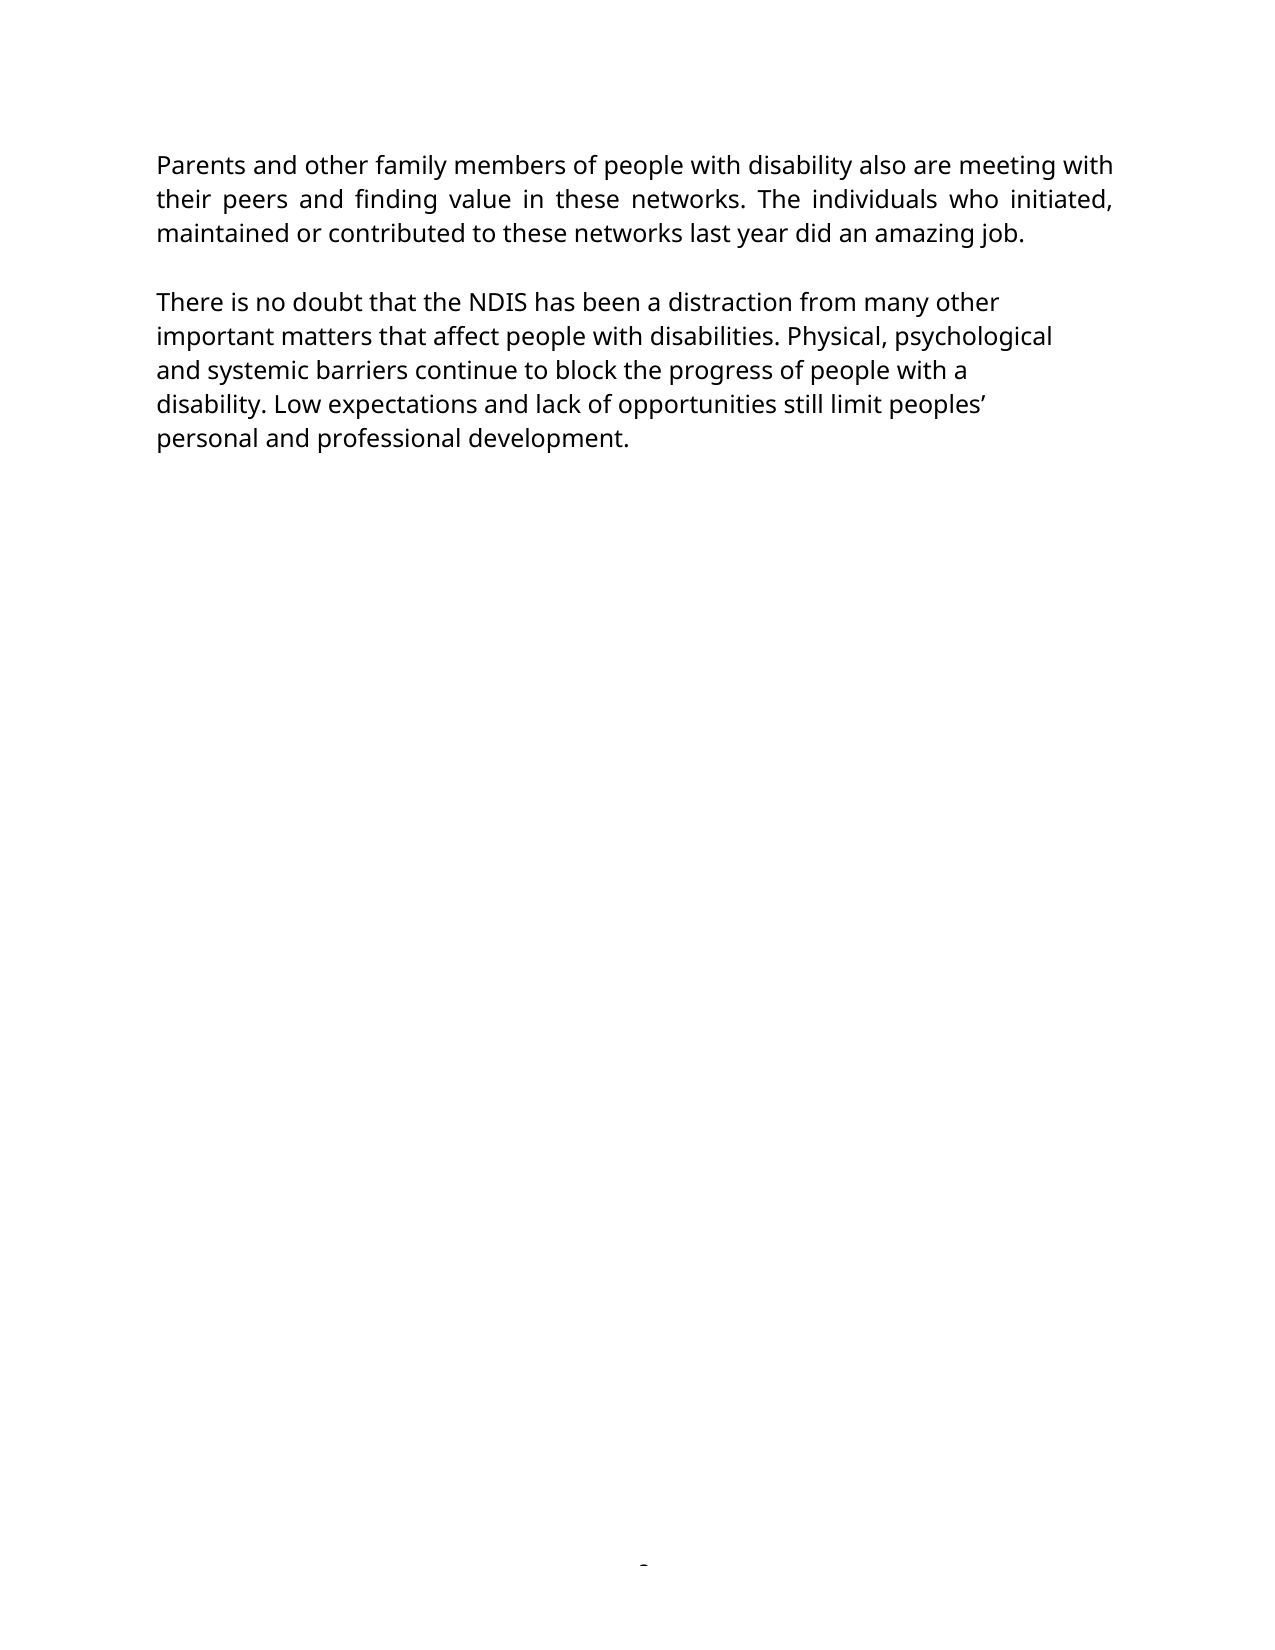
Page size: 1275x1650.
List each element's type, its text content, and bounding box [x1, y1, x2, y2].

text Parents and other family members of people with disability also are meeting with their peers and finding value in these networks. The individuals who initiated, maintained or contributed to these networks last year did an amazing job. [156, 148, 1115, 250]
text There is no doubt that the NDIS has been a distraction from many other important matters that affect people with disabilities. Physical, psychological and systemic barriers continue to block the progress of people with a disability. Low expectations and lack of opportunities still limit peoples’ personal and professional development. [156, 284, 1080, 454]
